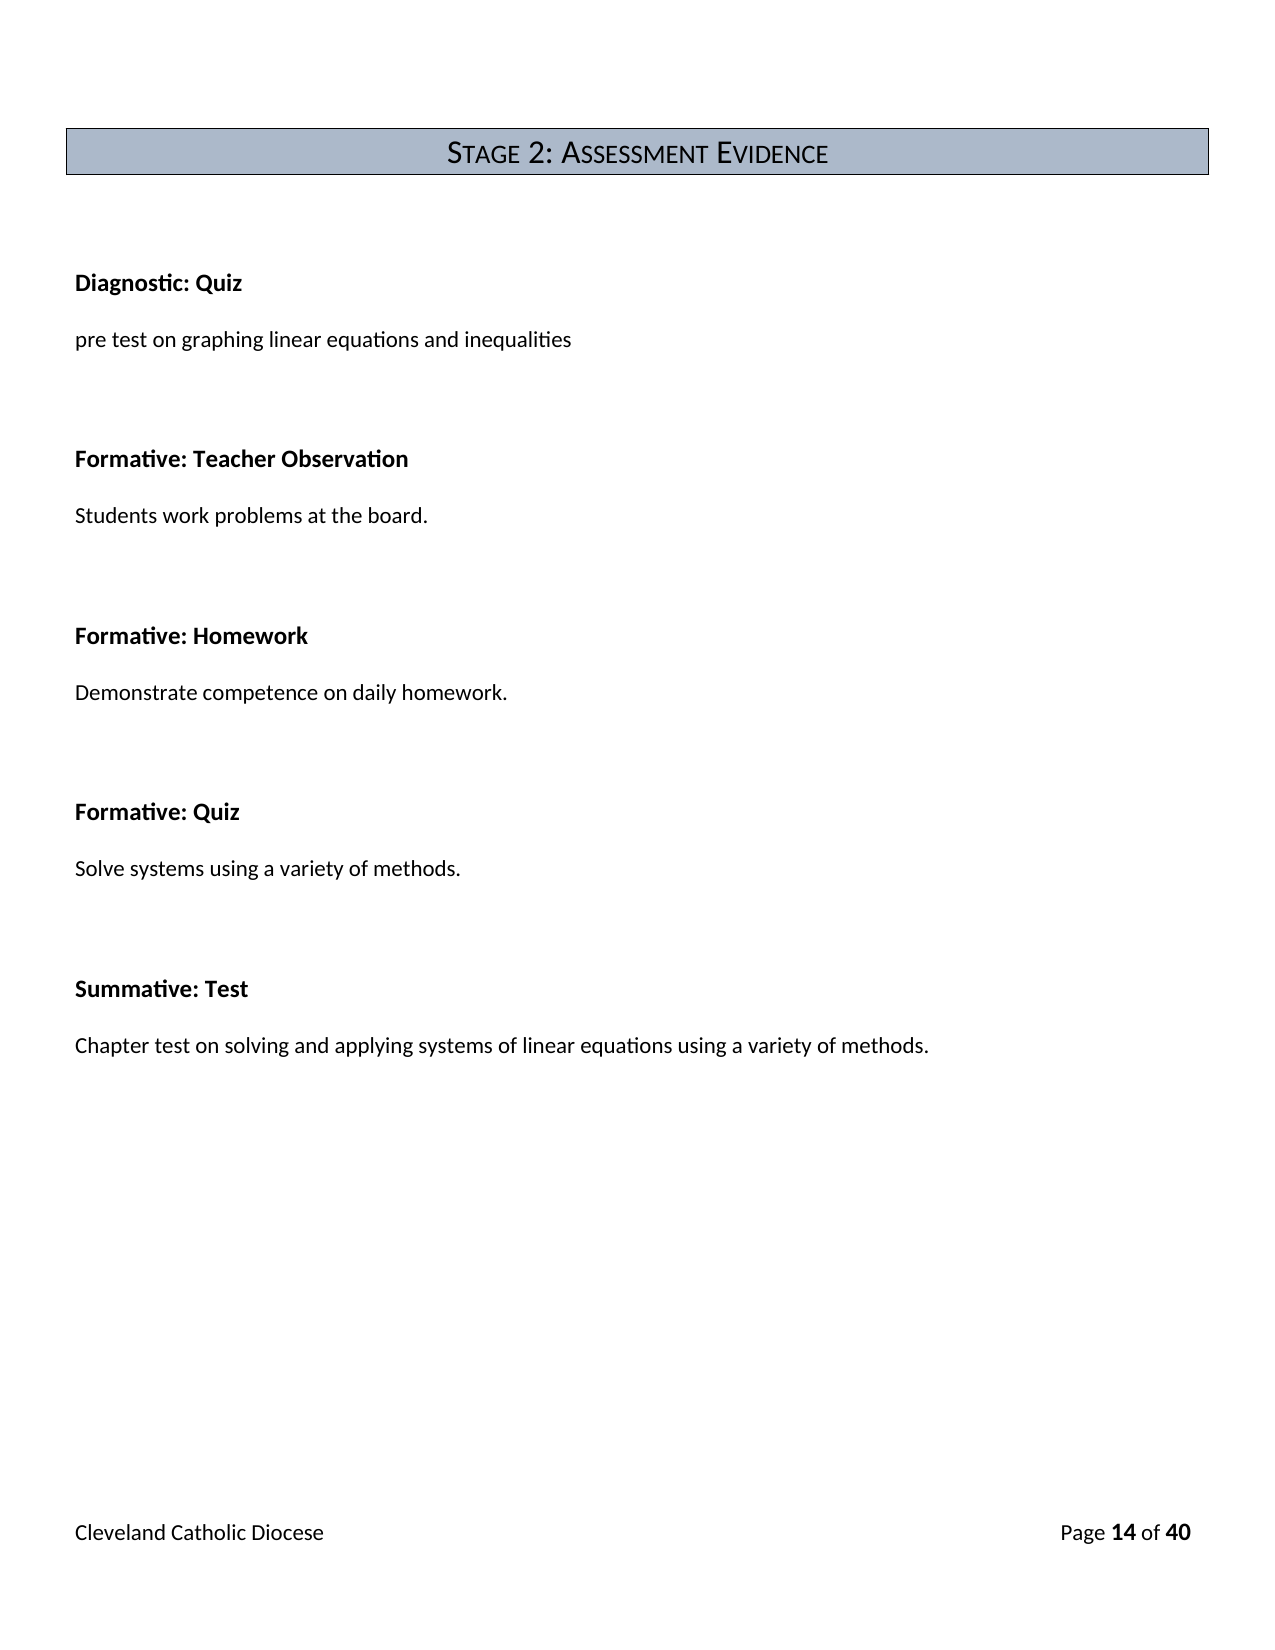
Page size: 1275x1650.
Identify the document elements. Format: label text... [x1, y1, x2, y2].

text Students work problems at the board. [75, 501, 1200, 529]
text Demonstrate competence on daily homework. [75, 678, 1200, 706]
title Formative: Quiz [75, 796, 1200, 827]
title Formative: Teacher Observation [75, 443, 1200, 474]
title Summative: Test [75, 973, 1200, 1003]
text pre test on graphing linear equations and inequalities [75, 325, 1200, 353]
title Stage 2: Assessment Evidence [67, 129, 1208, 174]
text Chapter test on solving and applying systems of linear equations using a variety of methods. [75, 1031, 1200, 1059]
title Diagnostic: Quiz [75, 267, 1200, 297]
title Formative: Homework [75, 620, 1200, 650]
text Solve systems using a variety of methods. [75, 854, 1200, 882]
